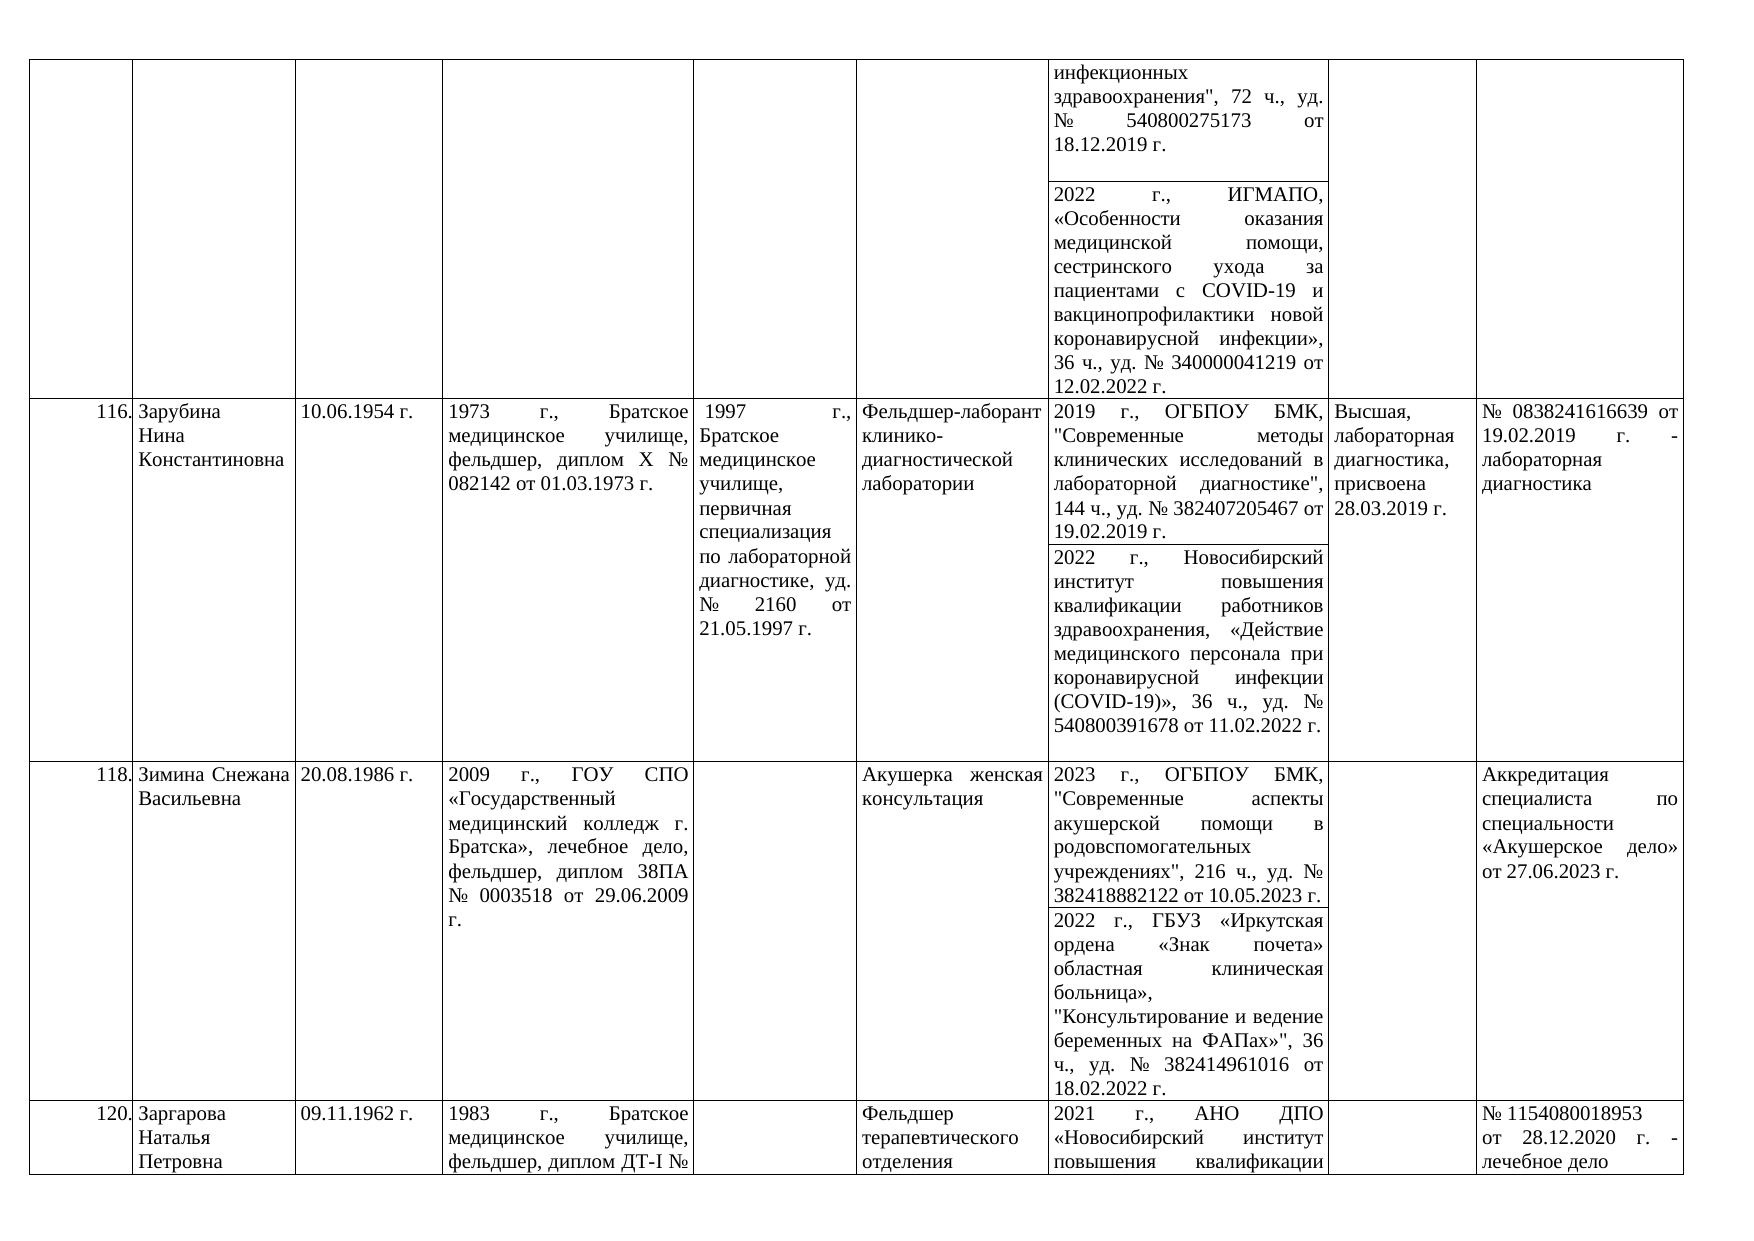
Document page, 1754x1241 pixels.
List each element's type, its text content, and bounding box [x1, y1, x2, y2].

table_cell [1329, 762, 1476, 1100]
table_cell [133, 1101, 295, 1173]
table_cell № 0838241616639 от 19.02.2019 г. - лабораторная диагностика [1477, 399, 1683, 761]
table_cell [30, 1101, 132, 1173]
table_cell Аккредитация специалиста по специальности «Акушерское дело» от 27.06.2023 г. [1477, 762, 1683, 1100]
table_cell 2022 г., Новосибирский институт повышения квалификации работников здравоохранения, «Действие медицинского персонала при коронавирусной инфекции (COVID-19)», 36 ч., уд. № 540800391678 от 11.02.2022 г. [1049, 545, 1328, 761]
table_cell 09.11.1962 г. [296, 1101, 442, 1173]
table_cell Высшая, лабораторная диагностика, присвоена 28.03.2019 г. [1329, 399, 1476, 761]
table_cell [1477, 1101, 1683, 1173]
table_cell 10.06.1954 г. [296, 399, 442, 761]
table_cell Фельдшер-лаборант клинико-диагностической лаборатории [857, 399, 1048, 761]
table_cell 20.08.1986 г. [296, 762, 442, 1100]
table_cell 2019 г., ОГБПОУ БМК, "Современные методы клинических исследований в лабораторной диагностике", 144 ч., уд. № 382407205467 от 19.02.2019 г. [1049, 399, 1328, 544]
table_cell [1049, 60, 1328, 181]
table_cell 1997 г., Братское медицинское училище, первичная специализация по лабораторной диагностике, уд. № 2160 от 21.05.1997 г. [694, 399, 856, 761]
table_cell [1329, 1101, 1476, 1173]
table_cell 2022 г., ИГМАПО, «Особенности оказания медицинской помощи, сестринского ухода за пациентами с COVID-19 и вакцинопрофилактики новой коронавирусной инфекции», 36 ч., уд. № 340000041219 от 12.02.2022 г. [1049, 182, 1328, 398]
table_cell [694, 762, 856, 1100]
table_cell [857, 1101, 1048, 1173]
table_cell 1973 г., Братское медицинское училище, фельдшер, диплом Х № 082142 от 01.03.1973 г. [443, 399, 693, 761]
table_cell [30, 399, 132, 761]
table_cell [694, 1101, 856, 1173]
table_cell Зимина Снежана Васильевна [133, 762, 295, 1100]
table_cell Зарубина Нина Константиновна [133, 399, 295, 761]
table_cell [443, 1101, 693, 1173]
table_cell [30, 762, 132, 1100]
table_cell 2009 г., ГОУ СПО «Государственный медицинский колледж г. Братска», лечебное дело, фельдшер, диплом 38ПА № 0003518 от 29.06.2009 г. [443, 762, 693, 1100]
table_cell 2022 г., ГБУЗ «Иркутская ордена «Знак почета» областная клиническая больница», "Консультирование и ведение беременных на ФАПах»", 36 ч., уд. № 382414961016 от 18.02.2022 г. [1049, 908, 1328, 1100]
table_cell Акушерка женская консультация [857, 762, 1048, 1100]
table_cell 2023 г., ОГБПОУ БМК, "Современные аспекты акушерской помощи в родовспомогательных учреждениях", 216 ч., уд. № 382418882122 от 10.05.2023 г. [1049, 762, 1328, 907]
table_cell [1049, 1101, 1328, 1173]
